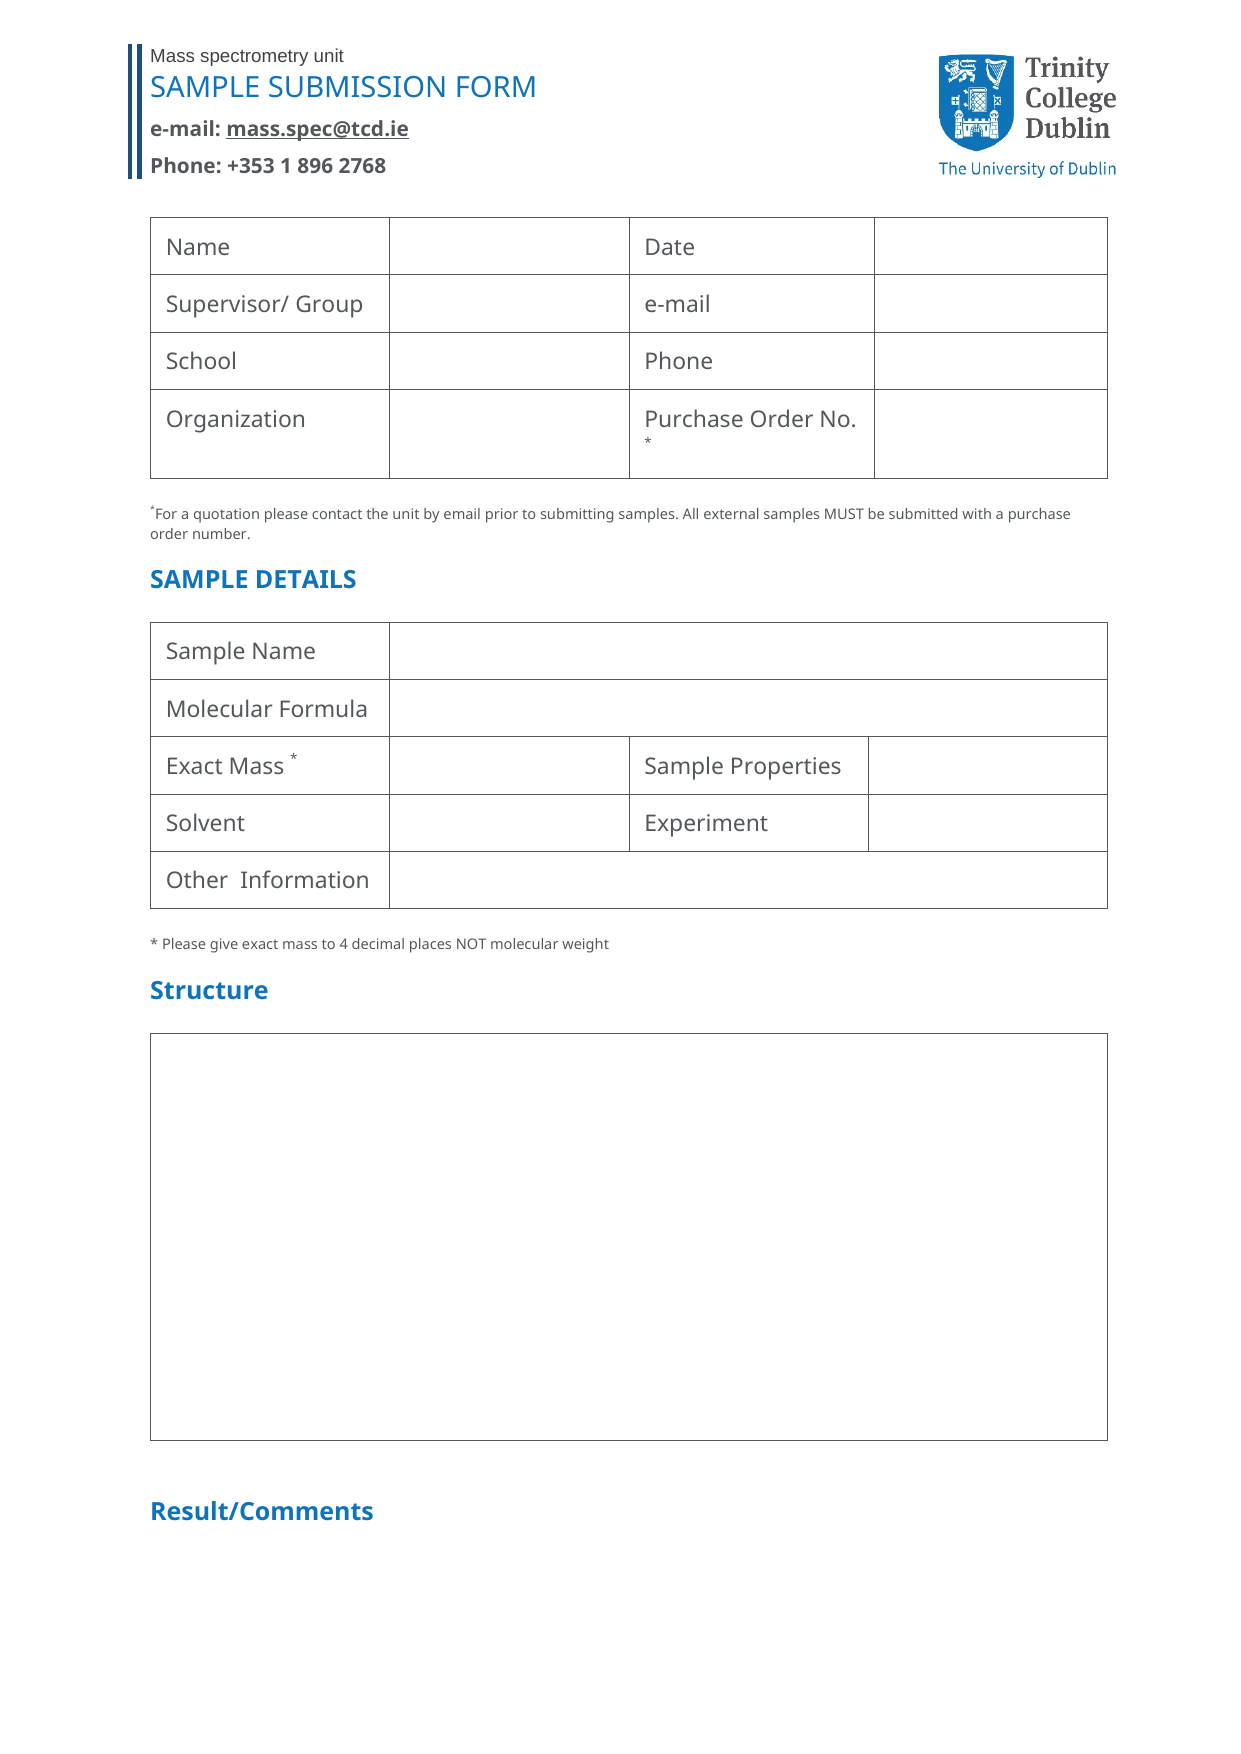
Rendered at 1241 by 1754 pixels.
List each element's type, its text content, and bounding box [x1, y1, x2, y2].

table_cell Organization [151, 390, 389, 477]
table_header Date [630, 218, 874, 274]
table_cell Supervisor/ Group [151, 275, 389, 332]
table_cell Solvent [151, 795, 389, 851]
table_cell [869, 795, 1107, 851]
table_cell [390, 333, 629, 389]
text Structure [150, 973, 1107, 1007]
table_cell [875, 390, 1107, 477]
table_header Name [151, 218, 389, 274]
table_cell [390, 737, 629, 793]
text * Please give exact mass to 4 decimal places NOT molecular weight [150, 934, 1107, 954]
table_cell [875, 333, 1107, 389]
table_cell Phone [630, 333, 874, 389]
table_cell [390, 680, 1107, 736]
table_cell [875, 275, 1107, 332]
table_cell Sample Properties [630, 737, 868, 793]
table_header [875, 218, 1107, 274]
table_header [390, 623, 1107, 679]
table_cell e-mail [630, 275, 874, 332]
table_header Sample Name [151, 623, 389, 679]
text sample submission Form [150, 44, 888, 106]
table_cell Exact Mass * [151, 737, 389, 793]
table_cell Experiment [630, 795, 868, 851]
list Phone: +353 1 896 2768 [142, 151, 888, 179]
table_header [390, 218, 629, 274]
table_cell [390, 390, 629, 477]
text Result/Comments [150, 1493, 1107, 1527]
picture [888, 32, 1157, 194]
text SAMPLE DETAILS [150, 562, 1107, 596]
list e-mail: mass.spec@tcd.ie [142, 114, 888, 142]
table_cell Other Information [151, 852, 389, 908]
table_cell [390, 852, 1107, 908]
table_cell [390, 275, 629, 332]
text *For a quotation please contact the unit by email prior to submitting samples. All external samples MUST be submitted with a purchase order number. [150, 503, 1107, 543]
table_cell [869, 737, 1107, 793]
table_header [151, 1034, 1107, 1439]
table_cell School [151, 333, 389, 389]
table_cell Molecular Formula [151, 680, 389, 736]
table_cell Purchase Order No. * [630, 390, 874, 477]
table_cell [390, 795, 629, 851]
